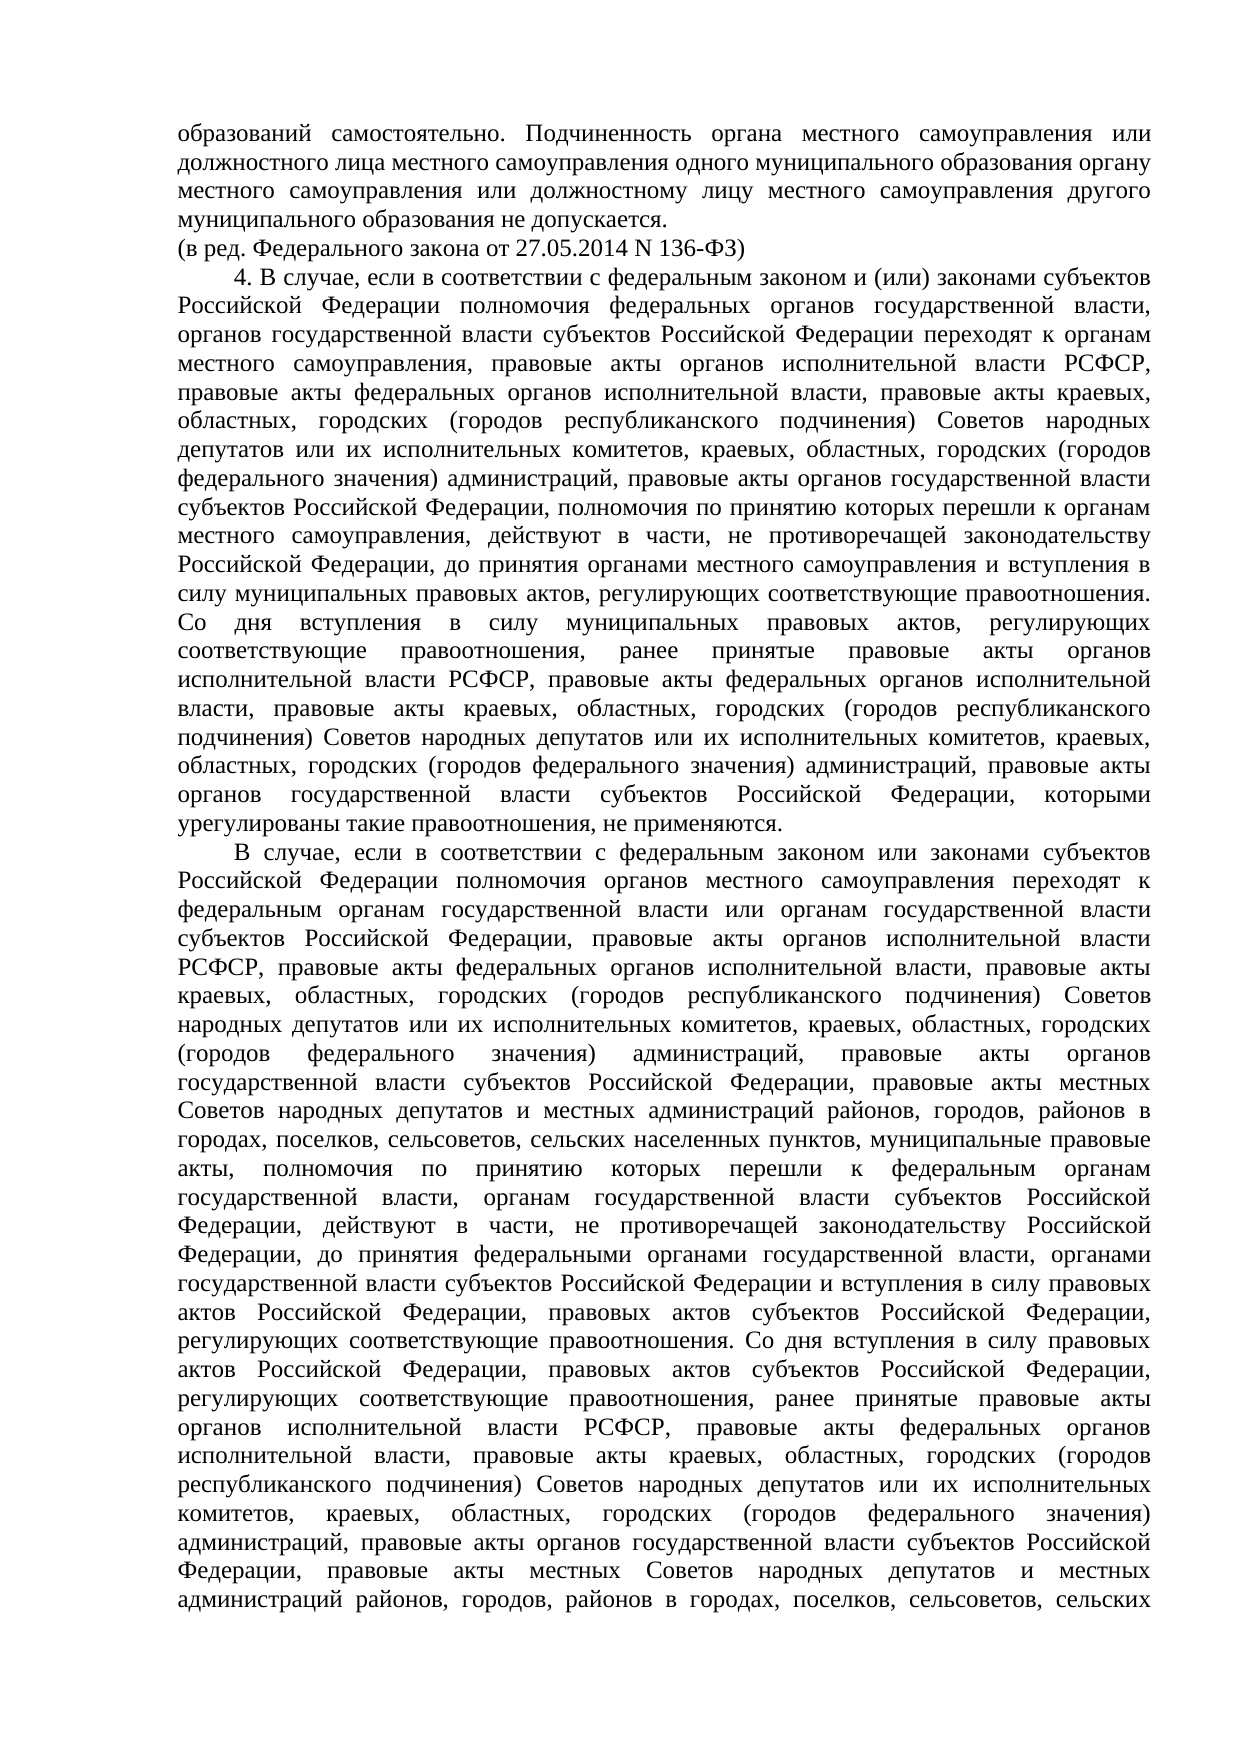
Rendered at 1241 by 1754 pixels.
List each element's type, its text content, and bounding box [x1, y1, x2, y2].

text (в ред. Федерального закона от 27.05.2014 N 136-ФЗ) [177, 233, 1152, 262]
text 4. В случае, если в соответствии с федеральным законом и (или) законами субъектов Российской Федерации полномочия федеральных органов государственной власти, органов государственной власти субъектов Российской Федерации переходят к органам местного самоуправления, правовые акты органов исполнительной власти РСФСР, правовые акты федеральных органов исполнительной власти, правовые акты краевых, областных, городских (городов республиканского подчинения) Советов народных депутатов или их исполнительных комитетов, краевых, областных, городских (городов федерального значения) администраций, правовые акты органов государственной власти субъектов Российской Федерации, полномочия по принятию которых перешли к органам местного самоуправления, действуют в части, не противоречащей законодательству Российской Федерации, до принятия органами местного самоуправления и вступления в силу муниципальных правовых актов, регулирующих соответствующие правоотношения. Со дня вступления в силу муниципальных правовых актов, регулирующих соответствующие правоотношения, ранее принятые правовые акты органов исполнительной власти РСФСР, правовые акты федеральных органов исполнительной власти, правовые акты краевых, областных, городских (городов республиканского подчинения) Советов народных депутатов или их исполнительных комитетов, краевых, областных, городских (городов федерального значения) администраций, правовые акты органов государственной власти субъектов Российской Федерации, которыми урегулированы такие правоотношения, не применяются. [177, 262, 1152, 837]
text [177, 118, 1152, 233]
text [177, 837, 1152, 1613]
